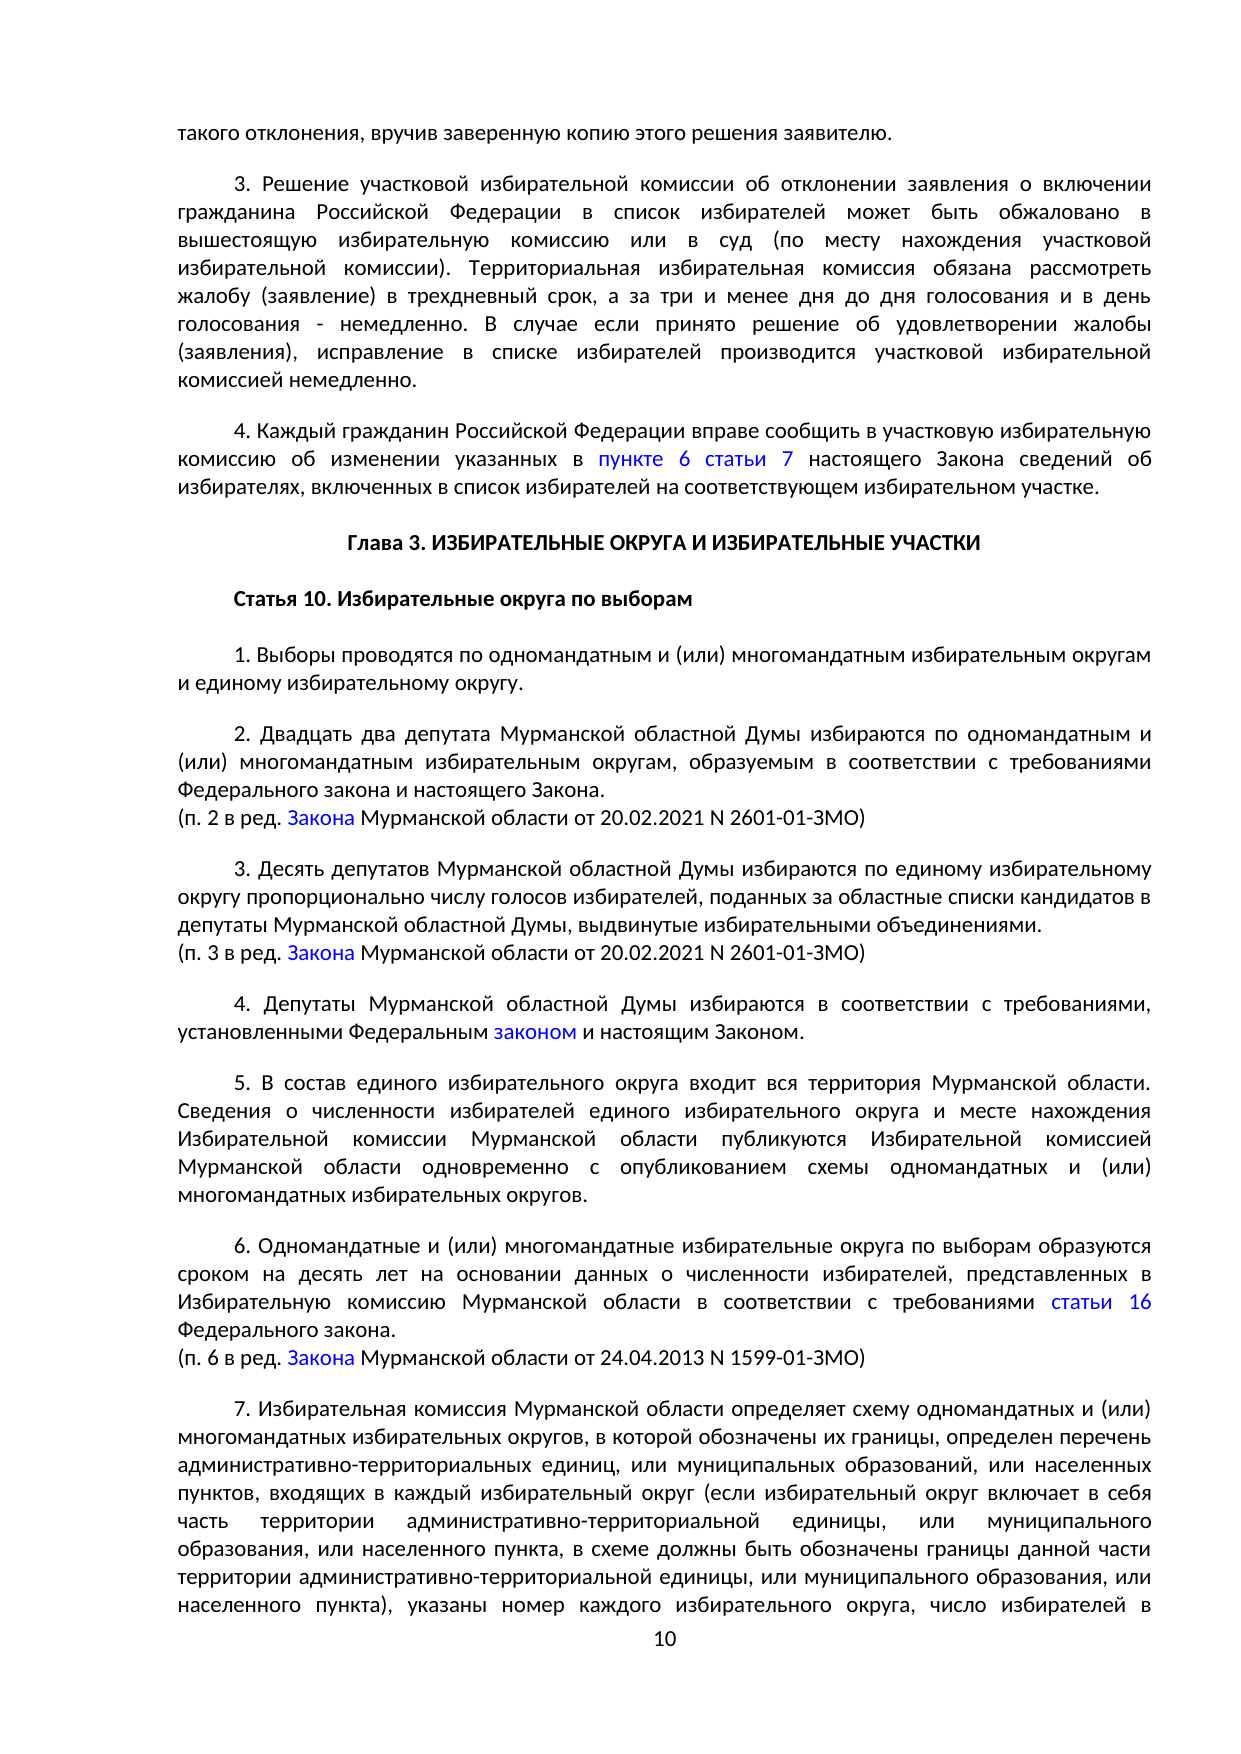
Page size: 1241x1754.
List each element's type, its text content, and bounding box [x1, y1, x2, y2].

title Глава 3. ИЗБИРАТЕЛЬНЫЕ ОКРУГА И ИЗБИРАТЕЛЬНЫЕ УЧАСТКИ [177, 528, 1152, 556]
text (п. 3 в ред. Закона Мурманской области от 20.02.2021 N 2601-01-ЗМО) [177, 938, 1152, 966]
text 4. Депутаты Мурманской областной Думы избираются в соответствии с требованиями, установленными Федеральным законом и настоящим Законом. [177, 989, 1152, 1045]
text 3. Десять депутатов Мурманской областной Думы избираются по единому избирательному округу пропорционально числу голосов избирателей, поданных за областные списки кандидатов в депутаты Мурманской областной Думы, выдвинутые избирательными объединениями. [177, 854, 1152, 938]
text 1. Выборы проводятся по одномандатным и (или) многомандатным избирательным округам и единому избирательному округу. [177, 640, 1152, 696]
text 2. Двадцать два депутата Мурманской областной Думы избираются по одномандатным и (или) многомандатным избирательным округам, образуемым в соответствии с требованиями Федерального закона и настоящего Закона. [177, 719, 1152, 803]
text (п. 6 в ред. Закона Мурманской области от 24.04.2013 N 1599-01-ЗМО) [177, 1343, 1152, 1371]
text (п. 2 в ред. Закона Мурманской области от 20.02.2021 N 2601-01-ЗМО) [177, 803, 1152, 831]
text 3. Решение участковой избирательной комиссии об отклонении заявления о включении гражданина Российской Федерации в список избирателей может быть обжаловано в вышестоящую избирательную комиссию или в суд (по месту нахождения участковой избирательной комиссии). Территориальная избирательная комиссия обязана рассмотреть жалобу (заявление) в трехдневный срок, а за три и менее дня до дня голосования и в день голосования - немедленно. В случае если принято решение об удовлетворении жалобы (заявления), исправление в списке избирателей производится участковой избирательной комиссией немедленно. [177, 169, 1152, 393]
title Статья 10. Избирательные округа по выборам [177, 584, 1152, 612]
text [177, 118, 1152, 146]
text 6. Одномандатные и (или) многомандатные избирательные округа по выборам образуются сроком на десять лет на основании данных о численности избирателей, представленных в Избирательную комиссию Мурманской области в соответствии с требованиями статьи 16 Федерального закона. [177, 1231, 1152, 1343]
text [177, 1394, 1152, 1618]
text 5. В состав единого избирательного округа входит вся территория Мурманской области. Сведения о численности избирателей единого избирательного округа и месте нахождения Избирательной комиссии Мурманской области публикуются Избирательной комиссией Мурманской области одновременно с опубликованием схемы одномандатных и (или) многомандатных избирательных округов. [177, 1068, 1152, 1208]
text 4. Каждый гражданин Российской Федерации вправе сообщить в участковую избирательную комиссию об изменении указанных в пункте 6 статьи 7 настоящего Закона сведений об избирателях, включенных в список избирателей на соответствующем избирательном участке. [177, 416, 1152, 500]
